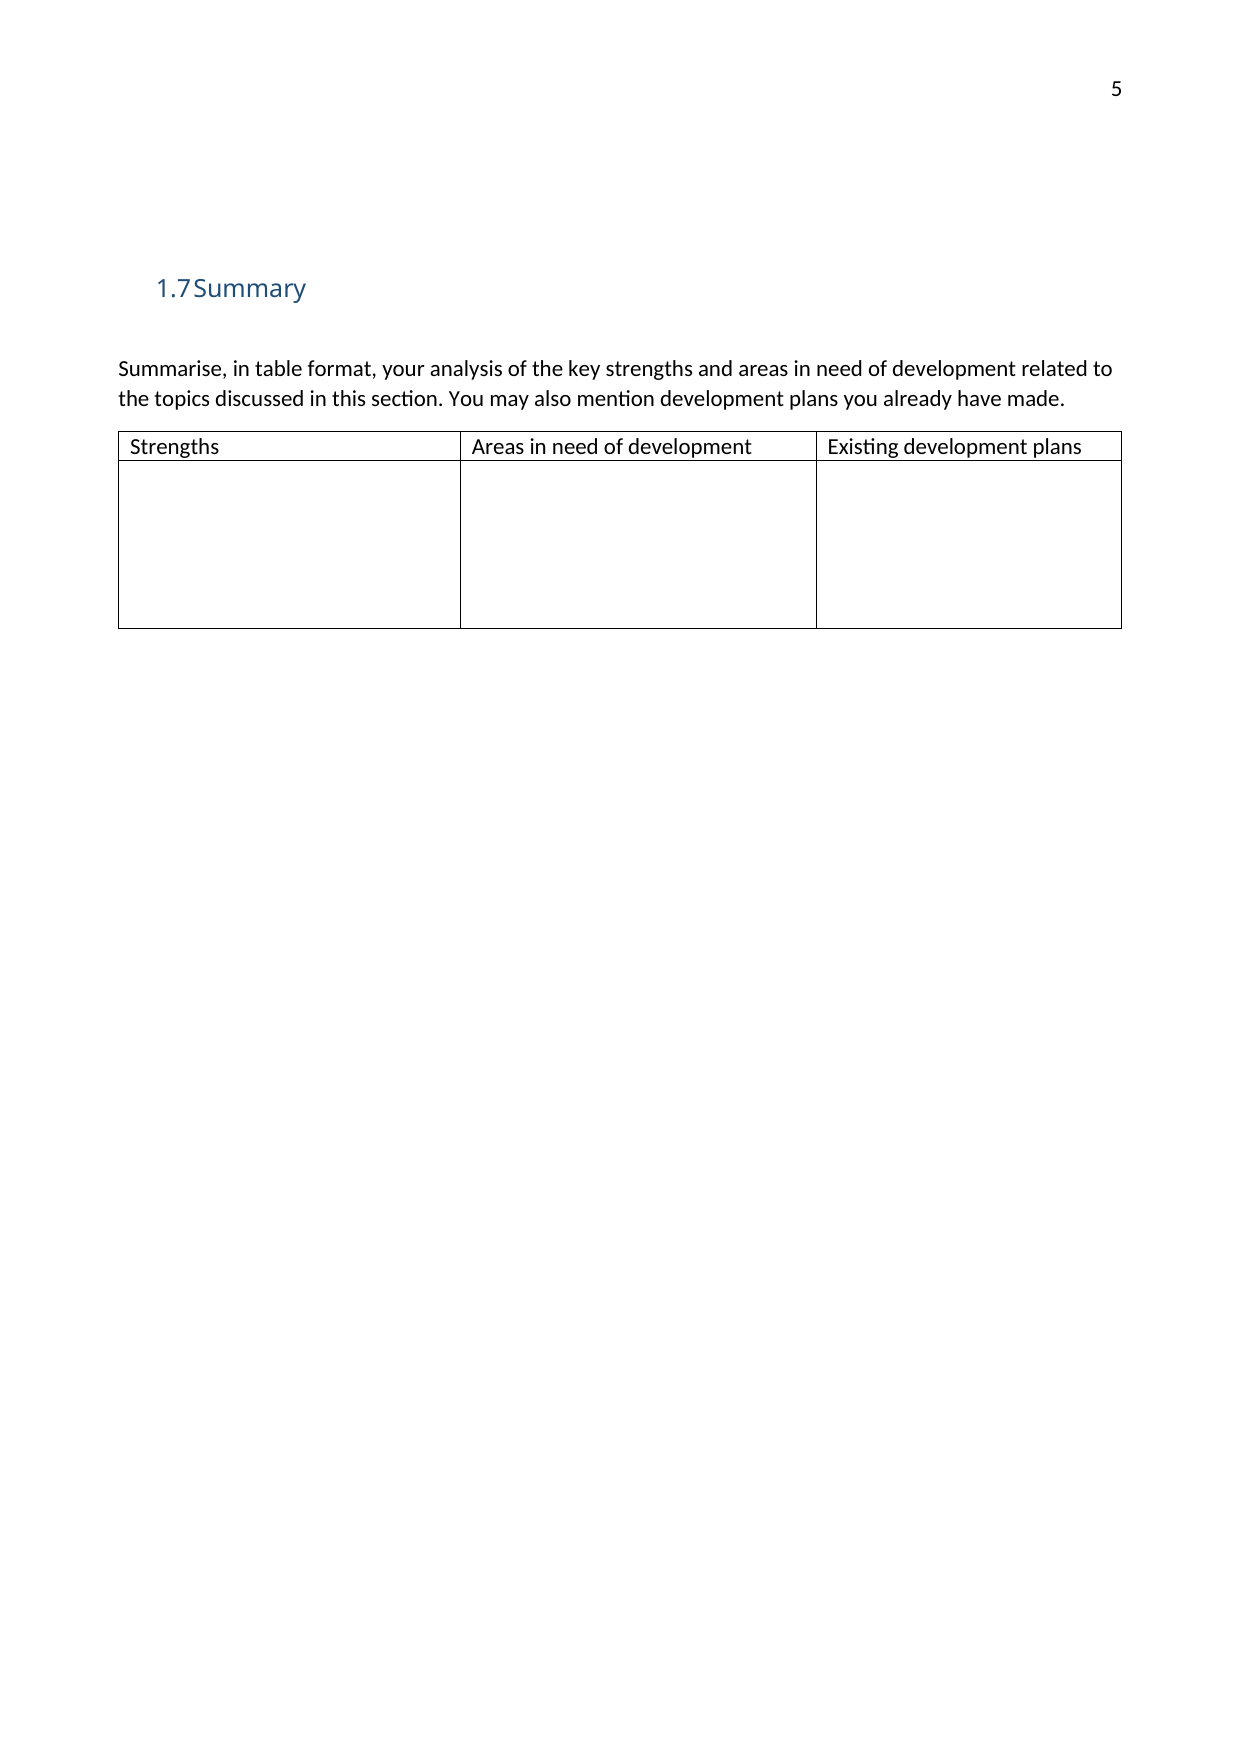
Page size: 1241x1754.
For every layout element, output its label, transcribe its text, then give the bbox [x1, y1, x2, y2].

subtitle Summary [156, 271, 1122, 304]
table_cell [119, 461, 460, 628]
text Summarise, in table format, your analysis of the key strengths and areas in need of development related to the topics discussed in this section. You may also mention development plans you already have made. [118, 354, 1122, 412]
table_header Areas in need of development [461, 432, 816, 460]
table_cell [817, 461, 1121, 628]
table_header Existing development plans [817, 432, 1121, 460]
table_cell [461, 461, 816, 628]
table_header Strengths [119, 432, 460, 460]
